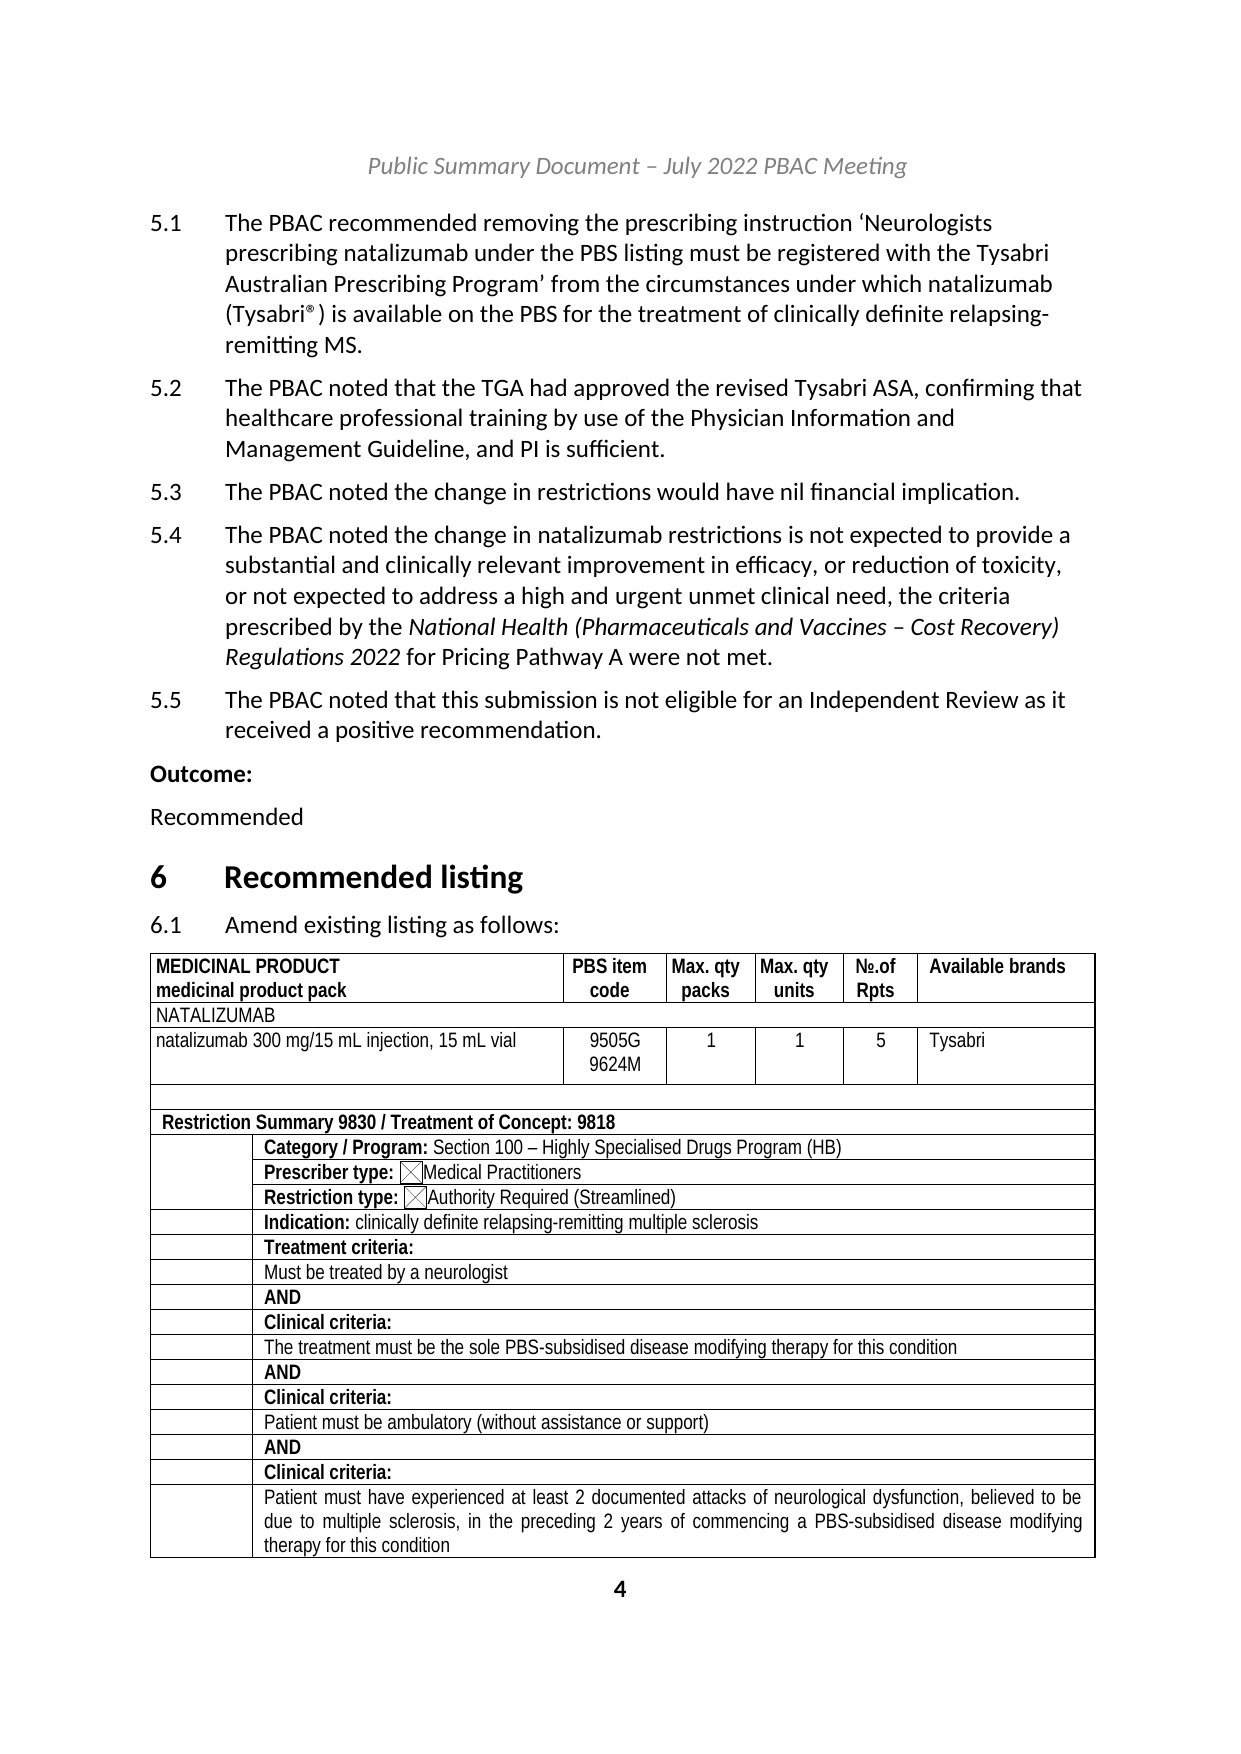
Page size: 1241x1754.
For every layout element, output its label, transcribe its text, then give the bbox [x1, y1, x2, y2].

table_cell NATALIZUMAB [151, 1003, 1094, 1027]
table_cell Clinical criteria: [253, 1385, 1094, 1409]
text Amend existing listing as follows: [150, 909, 1090, 940]
table_cell [151, 1385, 252, 1409]
subtitle Recommended listing [150, 856, 1090, 897]
table_cell Category / Program: Section 100 – Highly Specialised Drugs Program (HB) [253, 1135, 1094, 1159]
table_cell [151, 1360, 252, 1384]
table_cell [151, 1085, 1094, 1109]
table_cell Restriction type: Authority Required (Streamlined) [253, 1185, 1094, 1209]
table_cell AND [253, 1360, 1094, 1384]
table_cell [151, 1135, 252, 1209]
table_cell [151, 1260, 252, 1284]
table_cell Patient must have experienced at least 2 documented attacks of neurological dysfunction, believed to be due to multiple sclerosis, in the preceding 2 years of commencing a PBS-subsidised disease modifying therapy for this condition [253, 1485, 1094, 1557]
table_header Max. qty units [756, 954, 843, 1002]
table_cell Restriction Summary 9830 / Treatment of Concept: 9818 [151, 1110, 1094, 1134]
table_cell Prescriber type: Medical Practitioners [253, 1160, 1094, 1184]
text Recommended [150, 801, 1090, 831]
text The PBAC noted the change in natalizumab restrictions is not expected to provide a substantial and clinically relevant improvement in efficacy, or reduction of toxicity, or not expected to address a high and urgent unmet clinical need, the criteria prescribed by the National Health (Pharmaceuticals and Vaccines – Cost Recovery) Regulations 2022 for Pricing Pathway A were not met. [150, 519, 1090, 672]
table_cell [151, 1235, 252, 1259]
table_cell Indication: clinically definite relapsing-remitting multiple sclerosis [253, 1210, 1094, 1234]
table_cell [151, 1210, 252, 1234]
table_cell Clinical criteria: [253, 1310, 1094, 1334]
text The PBAC noted that the TGA had approved the revised Tysabri ASA, confirming that healthcare professional training by use of the Physician Information and Management Guideline, and PI is sufficient. [150, 372, 1090, 463]
table_header Max. qty packs [667, 954, 755, 1002]
table_cell 1 [667, 1028, 755, 1084]
table_header MEDICINAL PRODUCT medicinal product pack [151, 954, 563, 1002]
table_cell The treatment must be the sole PBS-subsidised disease modifying therapy for this condition [253, 1335, 1094, 1359]
text The PBAC recommended removing the prescribing instruction ‘Neurologists prescribing natalizumab under the PBS listing must be registered with the Tysabri Australian Prescribing Program’ from the circumstances under which natalizumab (Tysabri®) is available on the PBS for the treatment of clinically definite relapsing-remitting MS. [150, 207, 1090, 359]
table_header Available brands [918, 954, 1094, 1002]
table_header №.of Rpts [844, 954, 917, 1002]
table_cell natalizumab 300 mg/15 mL injection, 15 mL vial [151, 1028, 563, 1084]
table_cell 1 [756, 1028, 843, 1084]
table_cell AND [253, 1435, 1094, 1459]
table_cell Patient must be ambulatory (without assistance or support) [253, 1410, 1094, 1434]
table_cell [151, 1410, 252, 1434]
table_cell [151, 1435, 252, 1459]
table_cell AND [253, 1285, 1094, 1309]
table_cell Clinical criteria: [253, 1460, 1094, 1484]
table_cell Tysabri [918, 1028, 1094, 1084]
table_cell 9505G 9624M [564, 1028, 666, 1084]
table_cell Treatment criteria: [253, 1235, 1094, 1259]
table_cell [151, 1285, 252, 1309]
text Outcome: [150, 758, 1090, 788]
table_cell [151, 1485, 252, 1557]
table_cell 5 [844, 1028, 917, 1084]
table_cell [151, 1335, 252, 1359]
text The PBAC noted that this submission is not eligible for an Independent Review as it received a positive recommendation. [150, 684, 1090, 745]
table_cell [151, 1460, 252, 1484]
table_cell Must be treated by a neurologist [253, 1260, 1094, 1284]
text The PBAC noted the change in restrictions would have nil financial implication. [150, 476, 1090, 507]
table_header PBS item code [564, 954, 666, 1002]
table_cell [151, 1310, 252, 1334]
